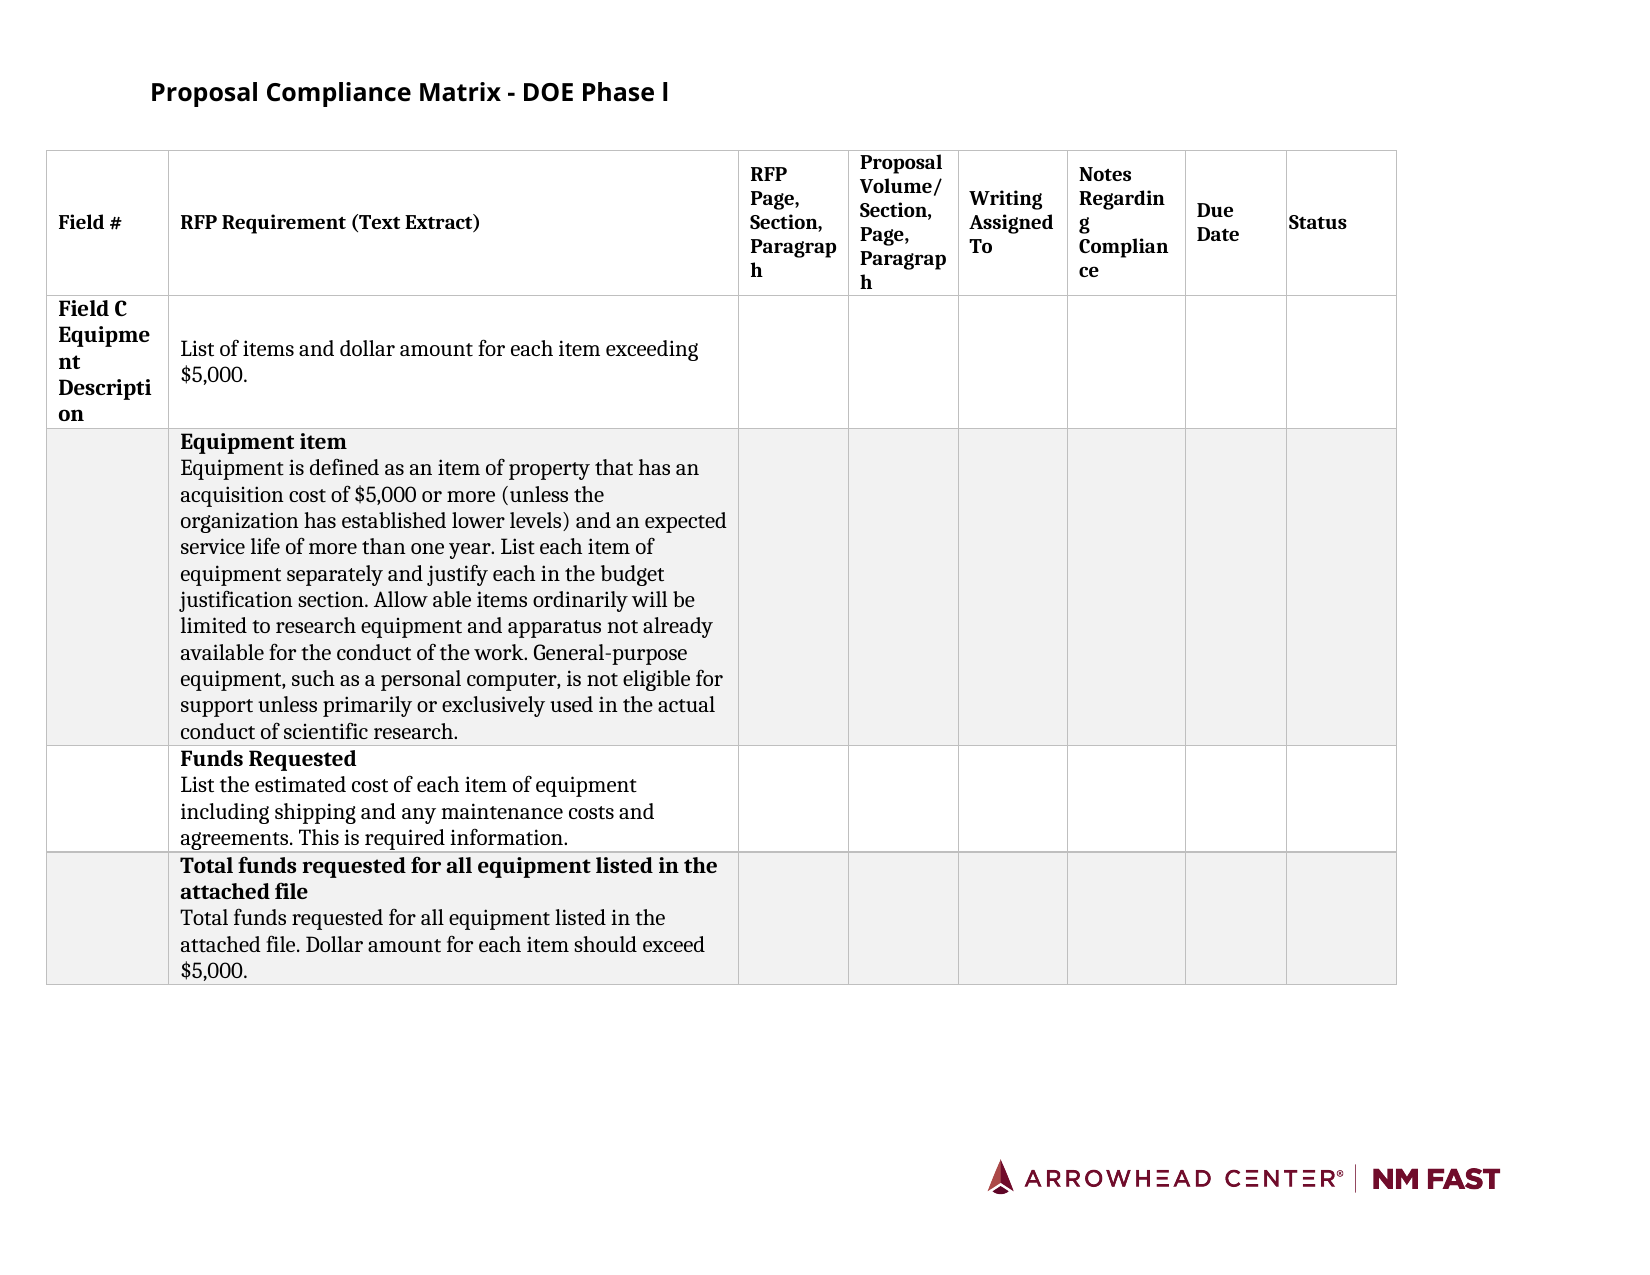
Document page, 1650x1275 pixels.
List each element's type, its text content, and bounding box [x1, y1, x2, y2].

table_header Status [1287, 151, 1396, 295]
table_header Field # [47, 151, 168, 295]
table_cell [47, 853, 168, 984]
table_cell [1287, 296, 1396, 428]
table_cell [849, 746, 958, 851]
table_cell [959, 746, 1067, 851]
table_header RFP Requirement (Text Extract) [169, 151, 738, 295]
table_cell [47, 429, 168, 745]
table_cell [1186, 296, 1286, 428]
table_cell [849, 296, 958, 428]
table_cell [1068, 296, 1185, 428]
table_cell [1068, 853, 1185, 984]
table_header Due Date [1186, 151, 1286, 295]
table_cell [47, 746, 168, 851]
table_cell [1186, 746, 1286, 851]
table_header Notes Regarding Compliance [1068, 151, 1185, 295]
table_cell [739, 746, 848, 851]
picture [987, 1159, 1500, 1200]
table_cell [849, 853, 958, 984]
table_cell [739, 296, 848, 428]
table_cell Funds Requested List the estimated cost of each item of equipment including shipping and any maintenance costs and agreements. This is required information. [169, 746, 738, 851]
table_header Writing Assigned To [959, 151, 1067, 295]
table_cell [739, 429, 848, 745]
table_cell Total funds requested for all equipment listed in the attached file Total funds requested for all equipment listed in the attached file. Dollar amount for each item should exceed $5,000. [169, 853, 738, 984]
table_cell [959, 429, 1067, 745]
table_cell [849, 429, 958, 745]
table_cell [1287, 746, 1396, 851]
table_cell [959, 296, 1067, 428]
table_cell [1287, 853, 1396, 984]
table_header RFP Page, Section, Paragraph [739, 151, 848, 295]
table_cell [1068, 429, 1185, 745]
table_cell [1186, 853, 1286, 984]
table_cell [1068, 746, 1185, 851]
table_cell [1186, 429, 1286, 745]
table_cell [1287, 429, 1396, 745]
table_cell [959, 853, 1067, 984]
table_cell Field C Equipment Description [47, 296, 168, 428]
table_header Proposal Volume/ Section, Page, Paragraph [849, 151, 958, 295]
table_cell List of items and dollar amount for each item exceeding $5,000. [169, 296, 738, 428]
table_cell [739, 853, 848, 984]
table_cell Equipment item Equipment is defined as an item of property that has an acquisition cost of $5,000 or more (unless the organization has established lower levels) and an expected service life of more than one year. List each item of equipment separately and justify each in the budget justification section. Allow able items ordinarily will be limited to research equipment and apparatus not already available for the conduct of the work. General-purpose equipment, such as a personal computer, is not eligible for support unless primarily or exclusively used in the actual conduct of scientific research. [169, 429, 738, 745]
